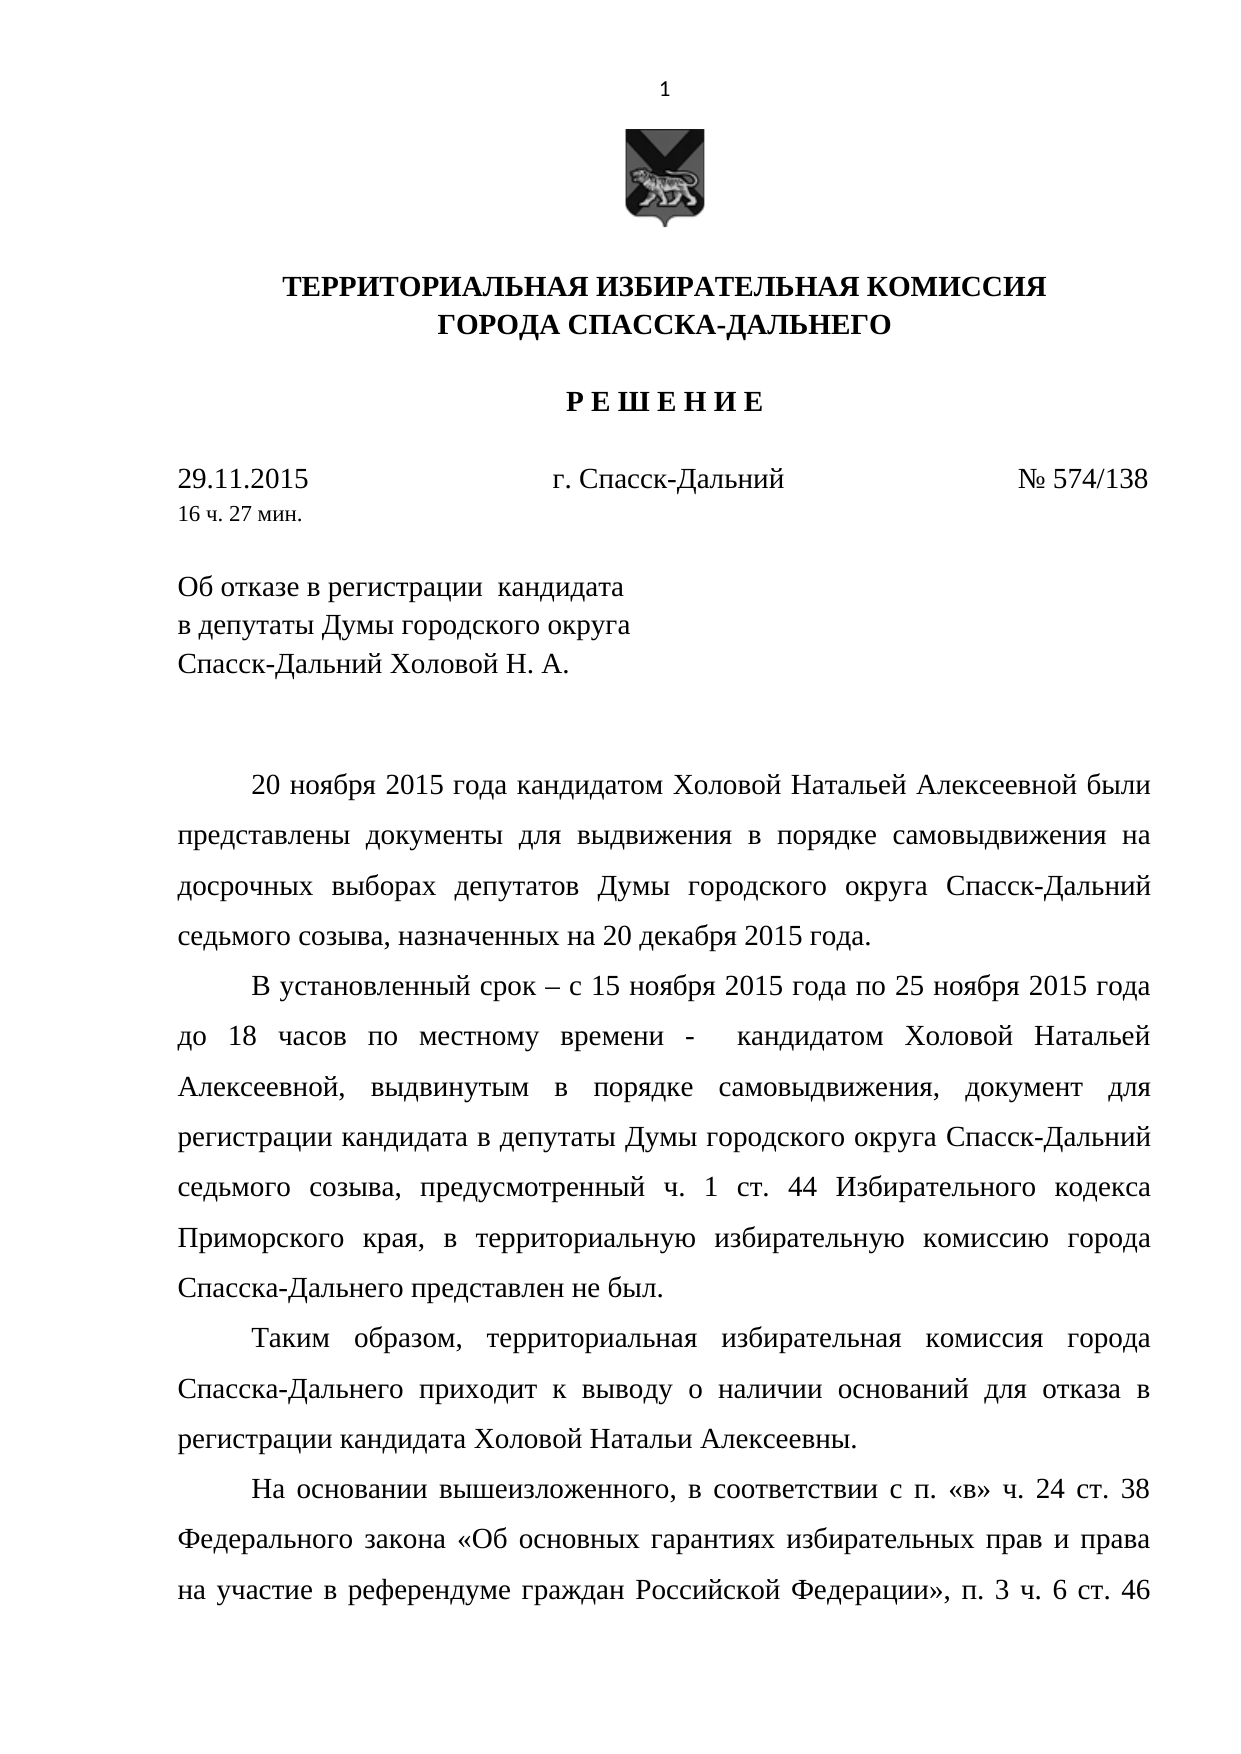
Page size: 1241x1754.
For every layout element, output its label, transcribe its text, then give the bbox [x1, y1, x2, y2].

text В установленный срок – с 15 ноября 2015 года по 25 ноября 2015 года до 18 часов по местному времени - кандидатом Холовой Натальей Алексеевной, выдвинутым в порядке самовыдвижения, документ для регистрации кандидата в депутаты Думы городского округа Спасск-Дальний седьмого созыва, предусмотренный ч. 1 ст. 44 Избирательного кодекса Приморского края, в территориальную избирательную комиссию города Спасска-Дальнего представлен не был. [177, 968, 1152, 1304]
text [177, 1471, 1152, 1606]
text ТЕРРИТОРИАЛЬНАЯ ИЗБИРАТЕЛЬНАЯ КОМИССИЯ [177, 269, 1152, 302]
text 16 ч. 27 мин. [177, 500, 1152, 526]
text 20 ноября 2015 года кандидатом Холовой Натальей Алексеевной были представлены документы для выдвижения в порядке самовыдвижения на досрочных выборах депутатов Думы городского округа Спасск-Дальний седьмого созыва, назначенных на 20 декабря 2015 года. [177, 767, 1152, 951]
text 29.11.2015 г. Спасск-Дальний № 574/138 [177, 461, 1152, 495]
picture [624, 129, 705, 229]
text Таким образом, территориальная избирательная комиссия города Спасска-Дальнего приходит к выводу о наличии оснований для отказа в регистрации кандидата Холовой Натальи Алексеевны. [177, 1320, 1152, 1454]
text Р Е Ш Е Н И Е [177, 384, 1152, 418]
table_header Об отказе в регистрации кандидата в депутаты Думы городского округа Спасск-Дальний Холовой Н. А. [166, 530, 714, 717]
text ГОРОДА СПАССКА-ДАЛЬНЕГО [177, 307, 1152, 341]
